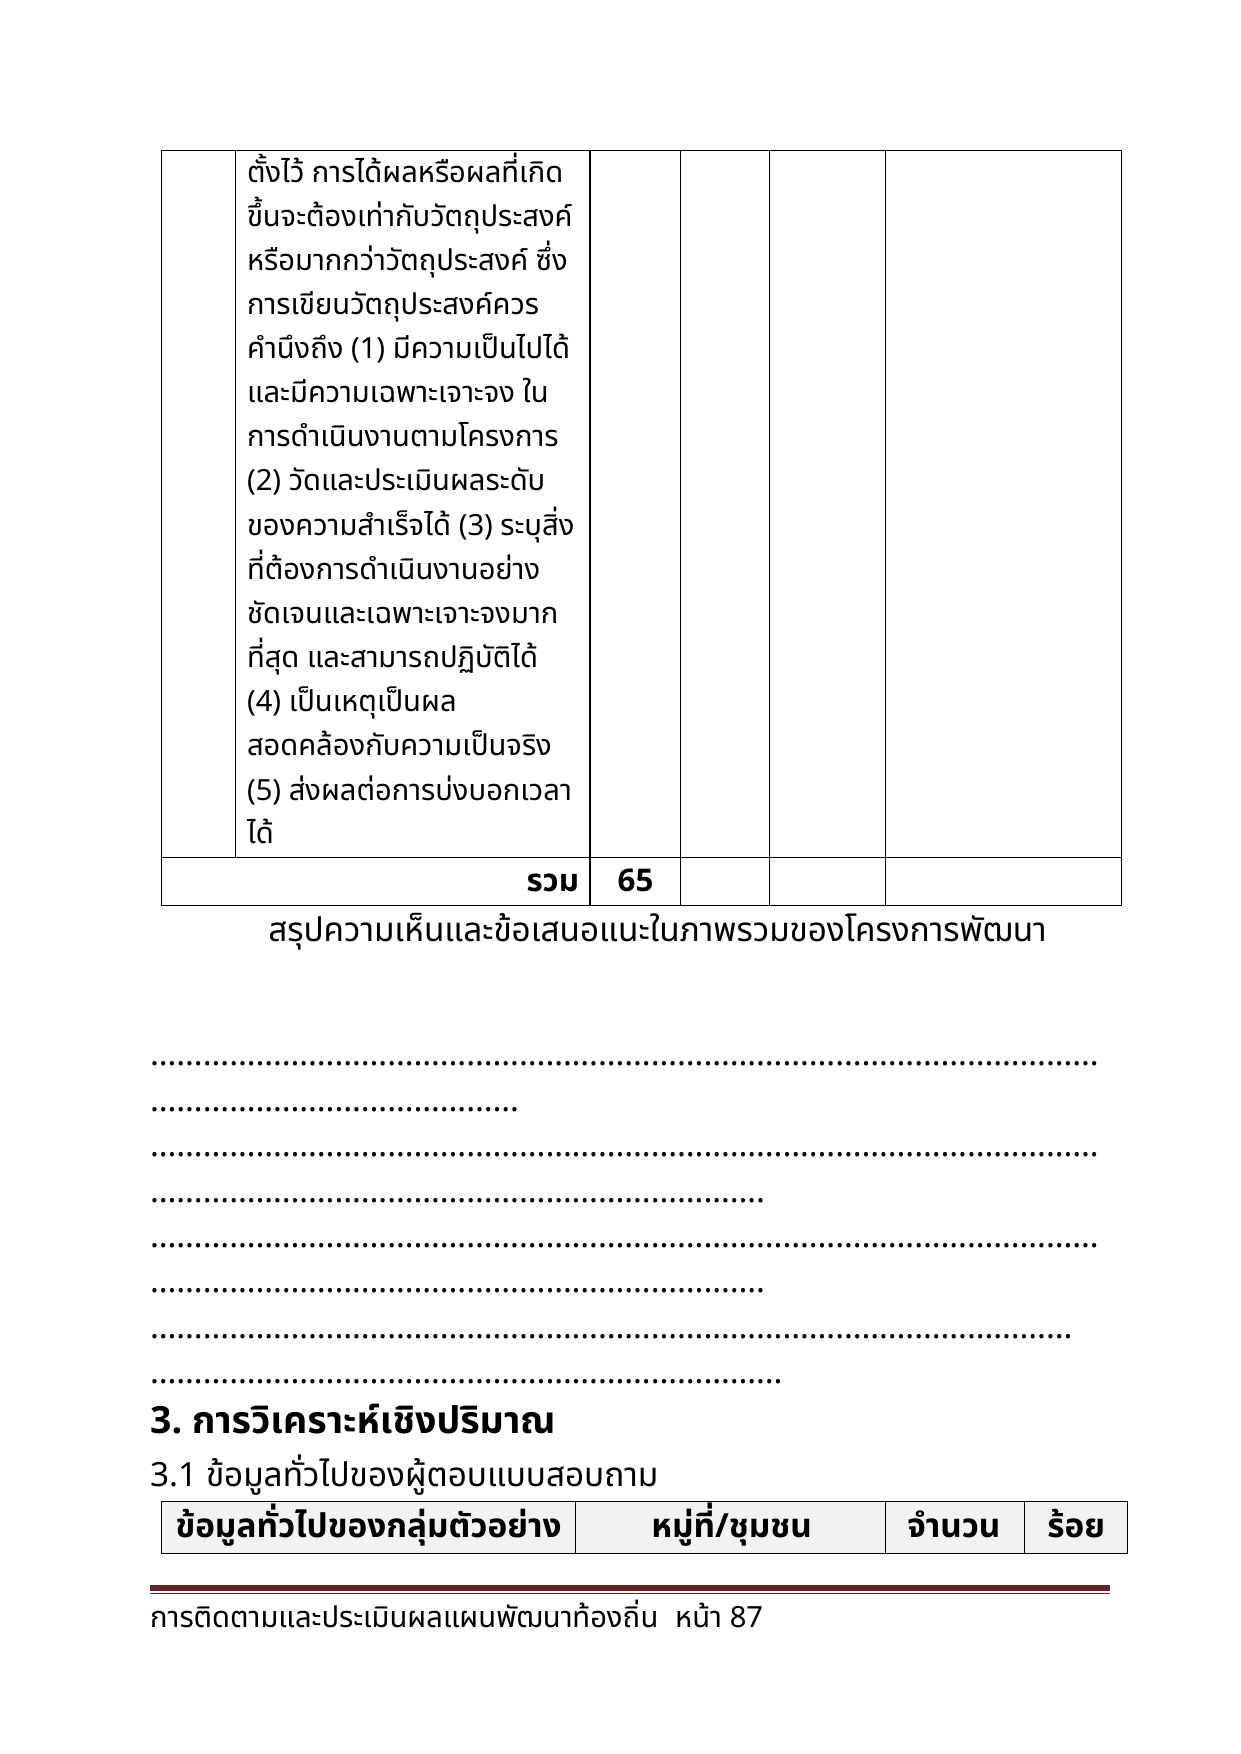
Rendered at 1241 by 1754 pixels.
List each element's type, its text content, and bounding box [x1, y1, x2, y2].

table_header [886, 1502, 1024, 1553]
text 3. การวิเคราะห์เชิงปริมาณ [150, 1393, 1090, 1451]
text สรุปความเห็นและข้อเสนอแนะในภาพรวมของโครงการพัฒนา [150, 906, 1110, 957]
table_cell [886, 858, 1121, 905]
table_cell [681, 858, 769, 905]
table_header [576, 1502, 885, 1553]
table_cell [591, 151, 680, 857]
text ……………………………………………………………………………………………………………………………………………………………. [150, 1121, 1110, 1212]
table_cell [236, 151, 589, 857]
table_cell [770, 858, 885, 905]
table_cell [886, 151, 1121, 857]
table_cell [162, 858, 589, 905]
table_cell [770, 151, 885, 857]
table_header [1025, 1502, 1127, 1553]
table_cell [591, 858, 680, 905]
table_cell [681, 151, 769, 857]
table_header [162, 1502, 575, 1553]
text ……………………………………………………………………………………………………………………………………………………………. [150, 1212, 1110, 1303]
text 3.1 ข้อมูลทั่วไปของผู้ตอบแบบสอบถาม [150, 1451, 1110, 1501]
text …………………………………………………………………………………………………………………………………… [150, 957, 1110, 1121]
text …………………………………………………………………………………………………………………………………………………………… [150, 1303, 1090, 1393]
